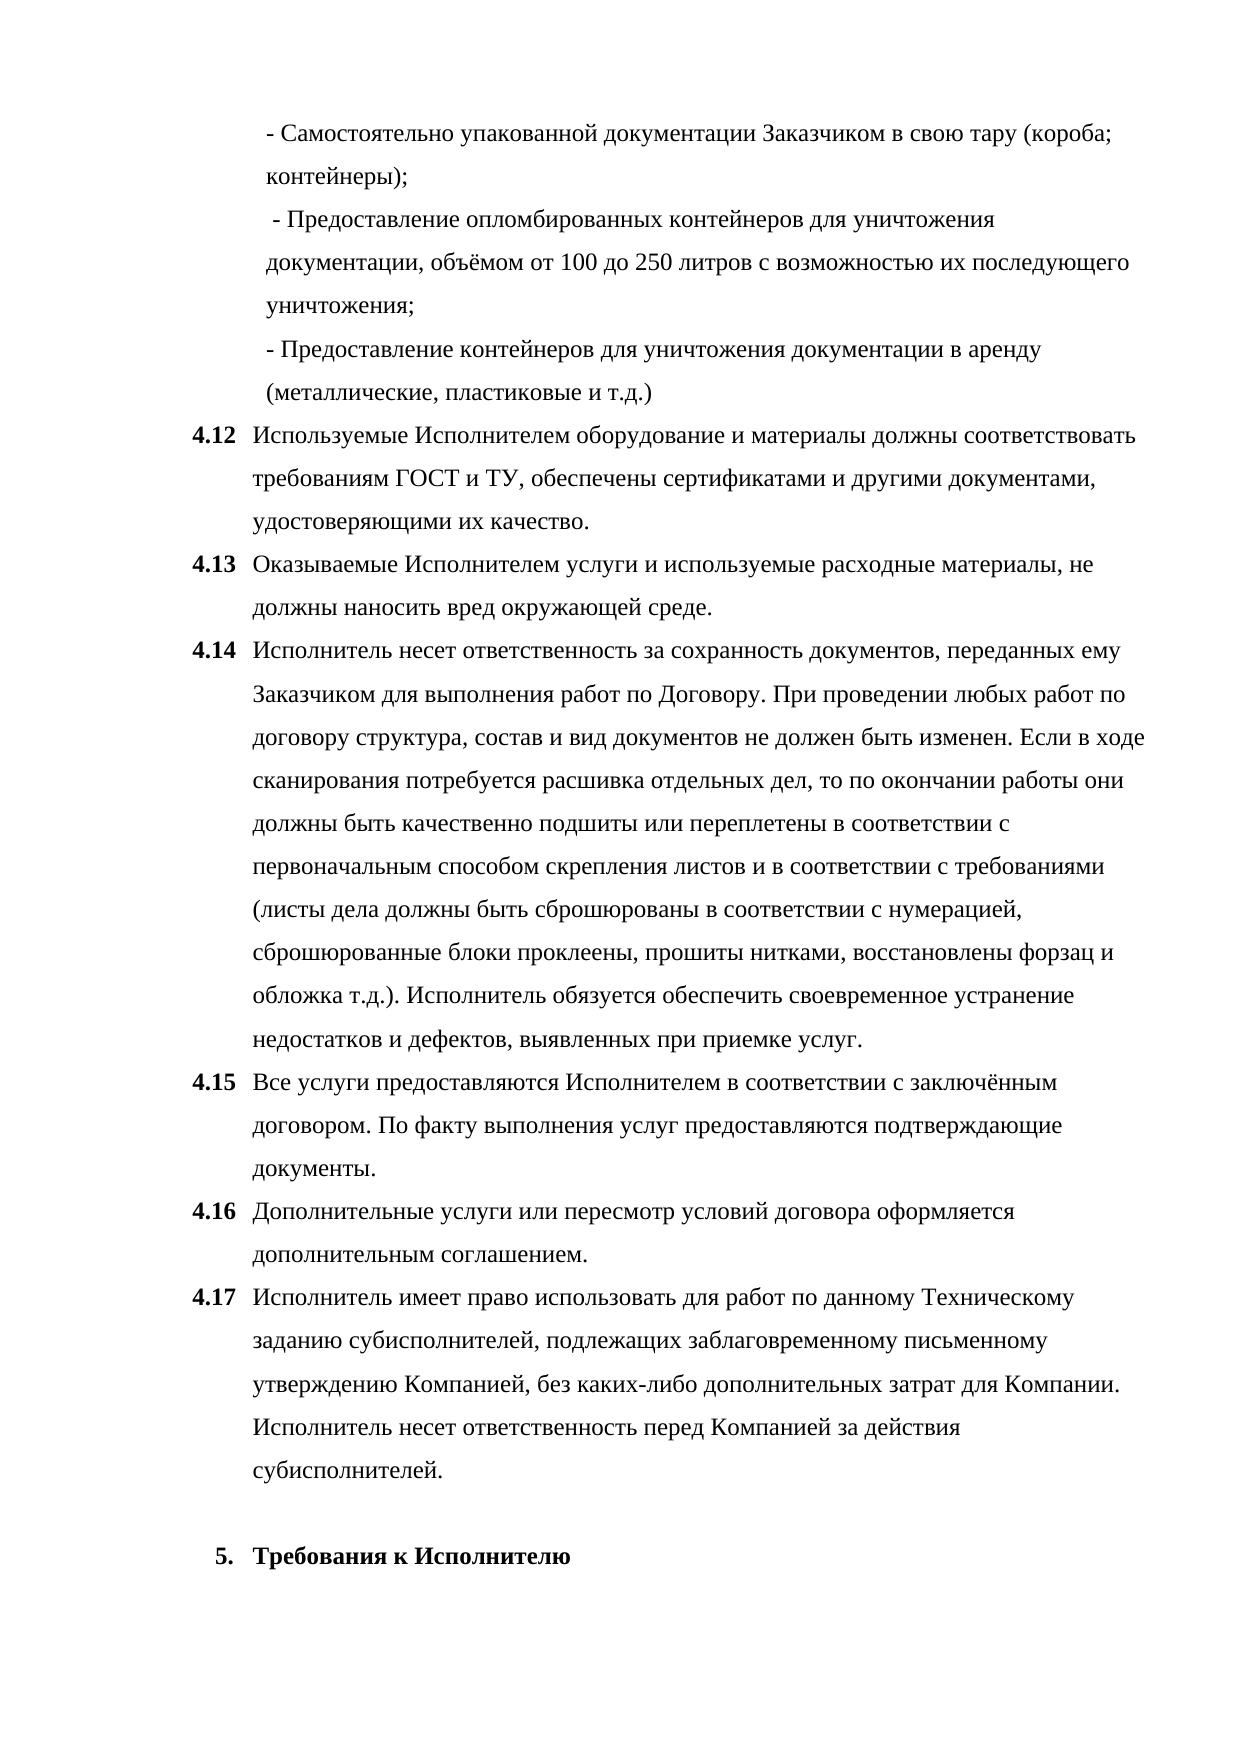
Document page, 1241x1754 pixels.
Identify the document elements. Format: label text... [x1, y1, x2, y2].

list Все услуги предоставляются Исполнителем в соответствии с заключённым договором. По факту выполнения услуг предоставляются подтверждающие документы. [192, 1067, 1152, 1182]
list Дополнительные услуги или пересмотр условий договора оформляется дополнительным соглашением. [192, 1196, 1152, 1268]
list Исполнитель имеет право использовать для работ по данному Техническому заданию субисполнителей, подлежащих заблаговременному письменному утверждению Компанией, без каких-либо дополнительных затрат для Компании. Исполнитель несет ответственность перед Компанией за действия субисполнителей. [192, 1282, 1152, 1484]
list Оказываемые Исполнителем услуги и используемые расходные материалы, не должны наносить вред окружающей среде. [192, 549, 1152, 621]
list - Самостоятельно упакованной документации Заказчиком в свою тару (короба; контейнеры); [266, 118, 1152, 190]
list Требования к Исполнителю [215, 1541, 1152, 1570]
list - Предоставление контейнеров для уничтожения документации в аренду (металлические, пластиковые и т.д.) [266, 334, 1152, 406]
list - Предоставление опломбированных контейнеров для уничтожения документации, объёмом от 100 до 250 литров с возможностью их последующего уничтожения; [266, 204, 1152, 319]
list Используемые Исполнителем оборудование и материалы должны соответствовать требованиям ГОСТ и ТУ, обеспечены сертификатами и другими документами, удостоверяющими их качество. [192, 420, 1152, 535]
list Исполнитель несет ответственность за сохранность документов, переданных ему Заказчиком для выполнения работ по Договору. При проведении любых работ по договору структура, состав и вид документов не должен быть изменен. Если в ходе сканирования потребуется расшивка отдельных дел, то по окончании работы они должны быть качественно подшиты или переплетены в соответствии с первоначальным способом скрепления листов и в соответствии с требованиями (листы дела должны быть сброшюрованы в соответствии с нумерацией, сброшюрованные блоки проклеены, прошиты нитками, восстановлены форзац и обложка т.д.). Исполнитель обязуется обеспечить своевременное устранение недостатков и дефектов, выявленных при приемке услуг. [192, 636, 1152, 1052]
